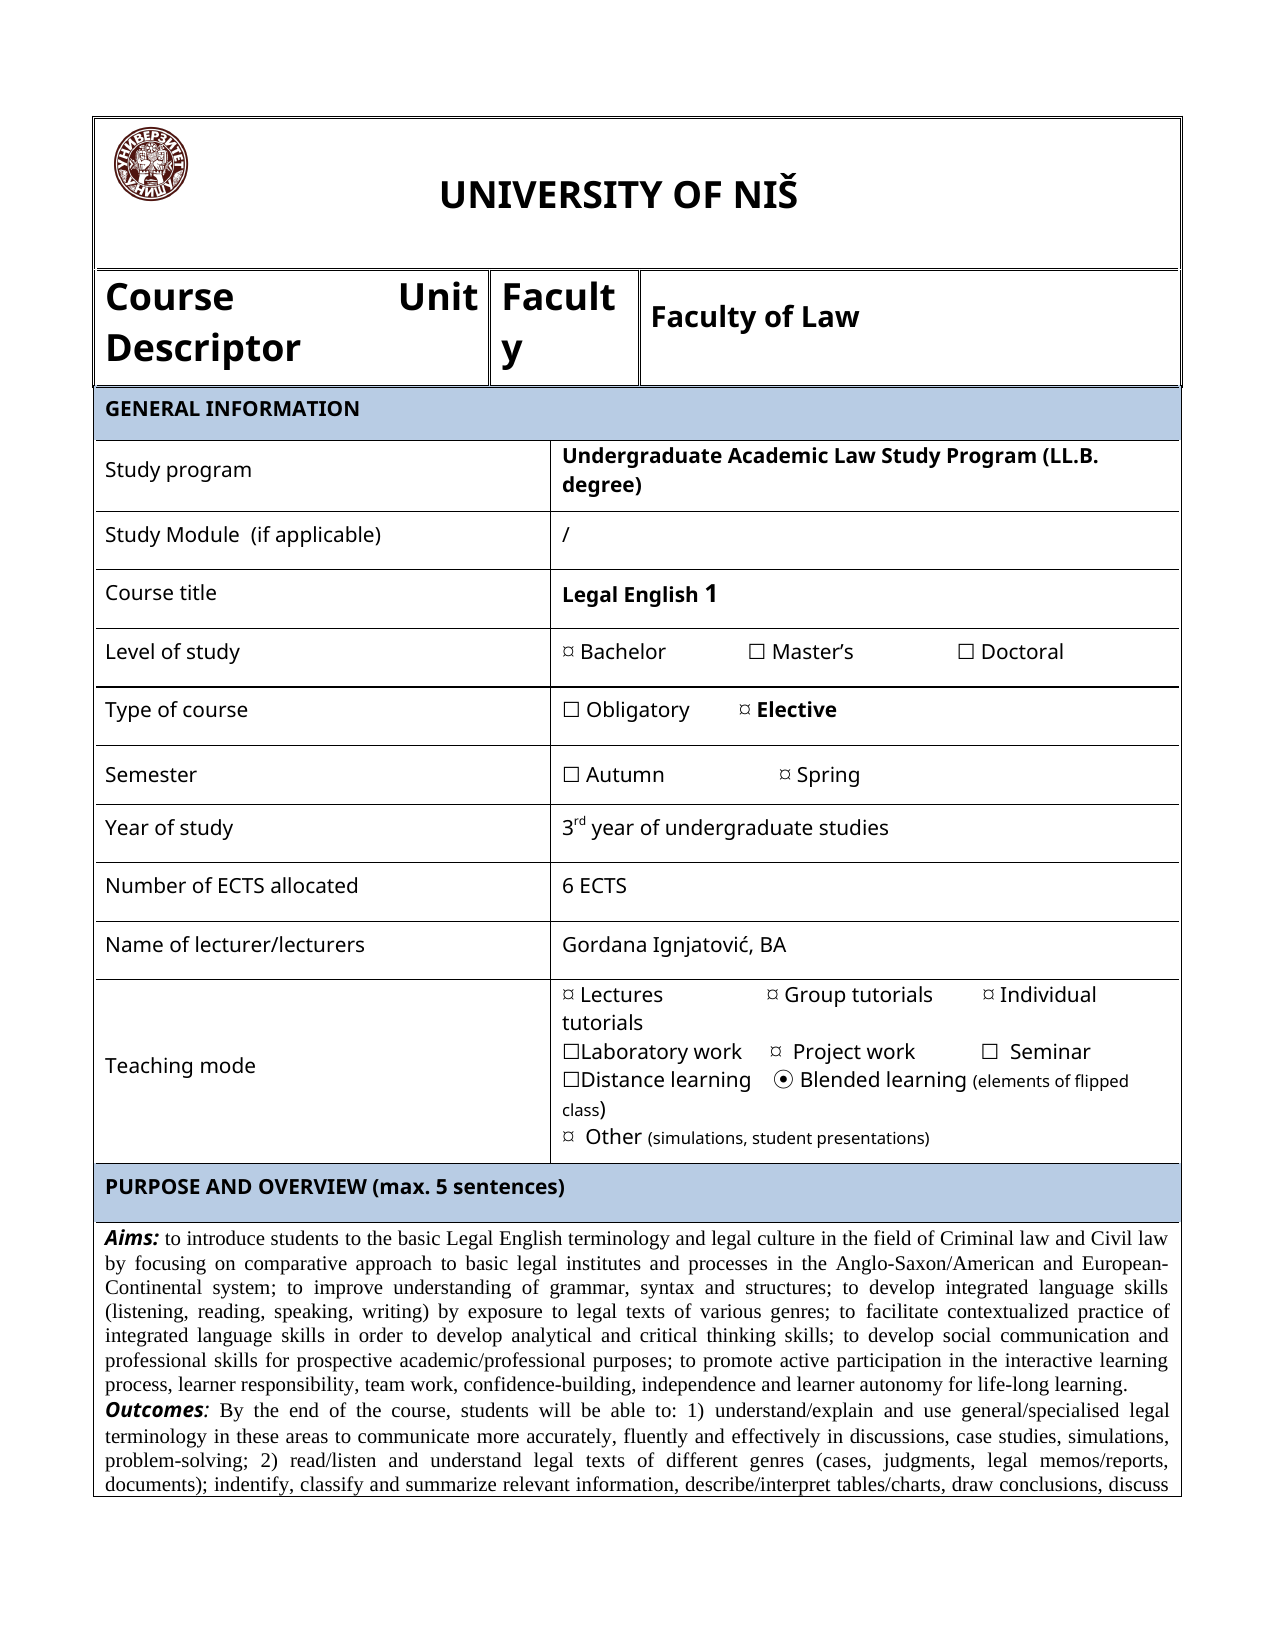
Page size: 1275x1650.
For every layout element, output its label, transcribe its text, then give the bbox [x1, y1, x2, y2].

table_cell GENERAL INFORMATION [94, 385, 1181, 440]
table_cell Course title [94, 569, 550, 628]
table_cell Gordana Ignjatović, BA [551, 921, 1181, 979]
table_cell / [551, 511, 1181, 569]
table_header UNIVERSITY OF NIŠ [95, 119, 1180, 267]
table_cell Undergraduate Academic Law Study Program (LL.B. degree) [551, 440, 1181, 511]
table_cell Teaching mode [94, 979, 550, 1163]
table_cell Study Module (if applicable) [94, 511, 550, 569]
table_cell Study program [94, 440, 550, 511]
table_cell Semester [94, 745, 550, 803]
table_cell 3rd year of undergraduate studies [551, 804, 1181, 862]
table_cell Year of study [94, 804, 550, 862]
table_cell Course Unit Descriptor [95, 268, 488, 385]
table_cell PURPOSE AND OVERVIEW (max. 5 sentences) [94, 1163, 1181, 1222]
table_cell Name of lecturer/lecturers [94, 921, 550, 979]
table_cell Faculty of Law [641, 268, 1180, 385]
table_cell Faculty [491, 271, 638, 385]
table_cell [94, 1222, 1181, 1496]
table_cell Level of study [94, 628, 550, 686]
table_cell Legal English 1 [551, 569, 1181, 628]
table_cell Obligatory Elective [551, 686, 1181, 745]
table_cell Bachelor Master’s Doctoral [551, 628, 1181, 686]
table_cell Autumn Spring [551, 745, 1181, 803]
table_cell Lectures Group tutorials Individual tutorials Laboratory work Project work Seminar Distance learning Blended learning (elements of flipped class) Other (simulations, student presentations) [551, 979, 1181, 1163]
table_cell 6 ECTS [551, 862, 1181, 921]
table_cell Number of ECTS allocated [94, 862, 550, 921]
table_cell Type of course [94, 686, 550, 745]
